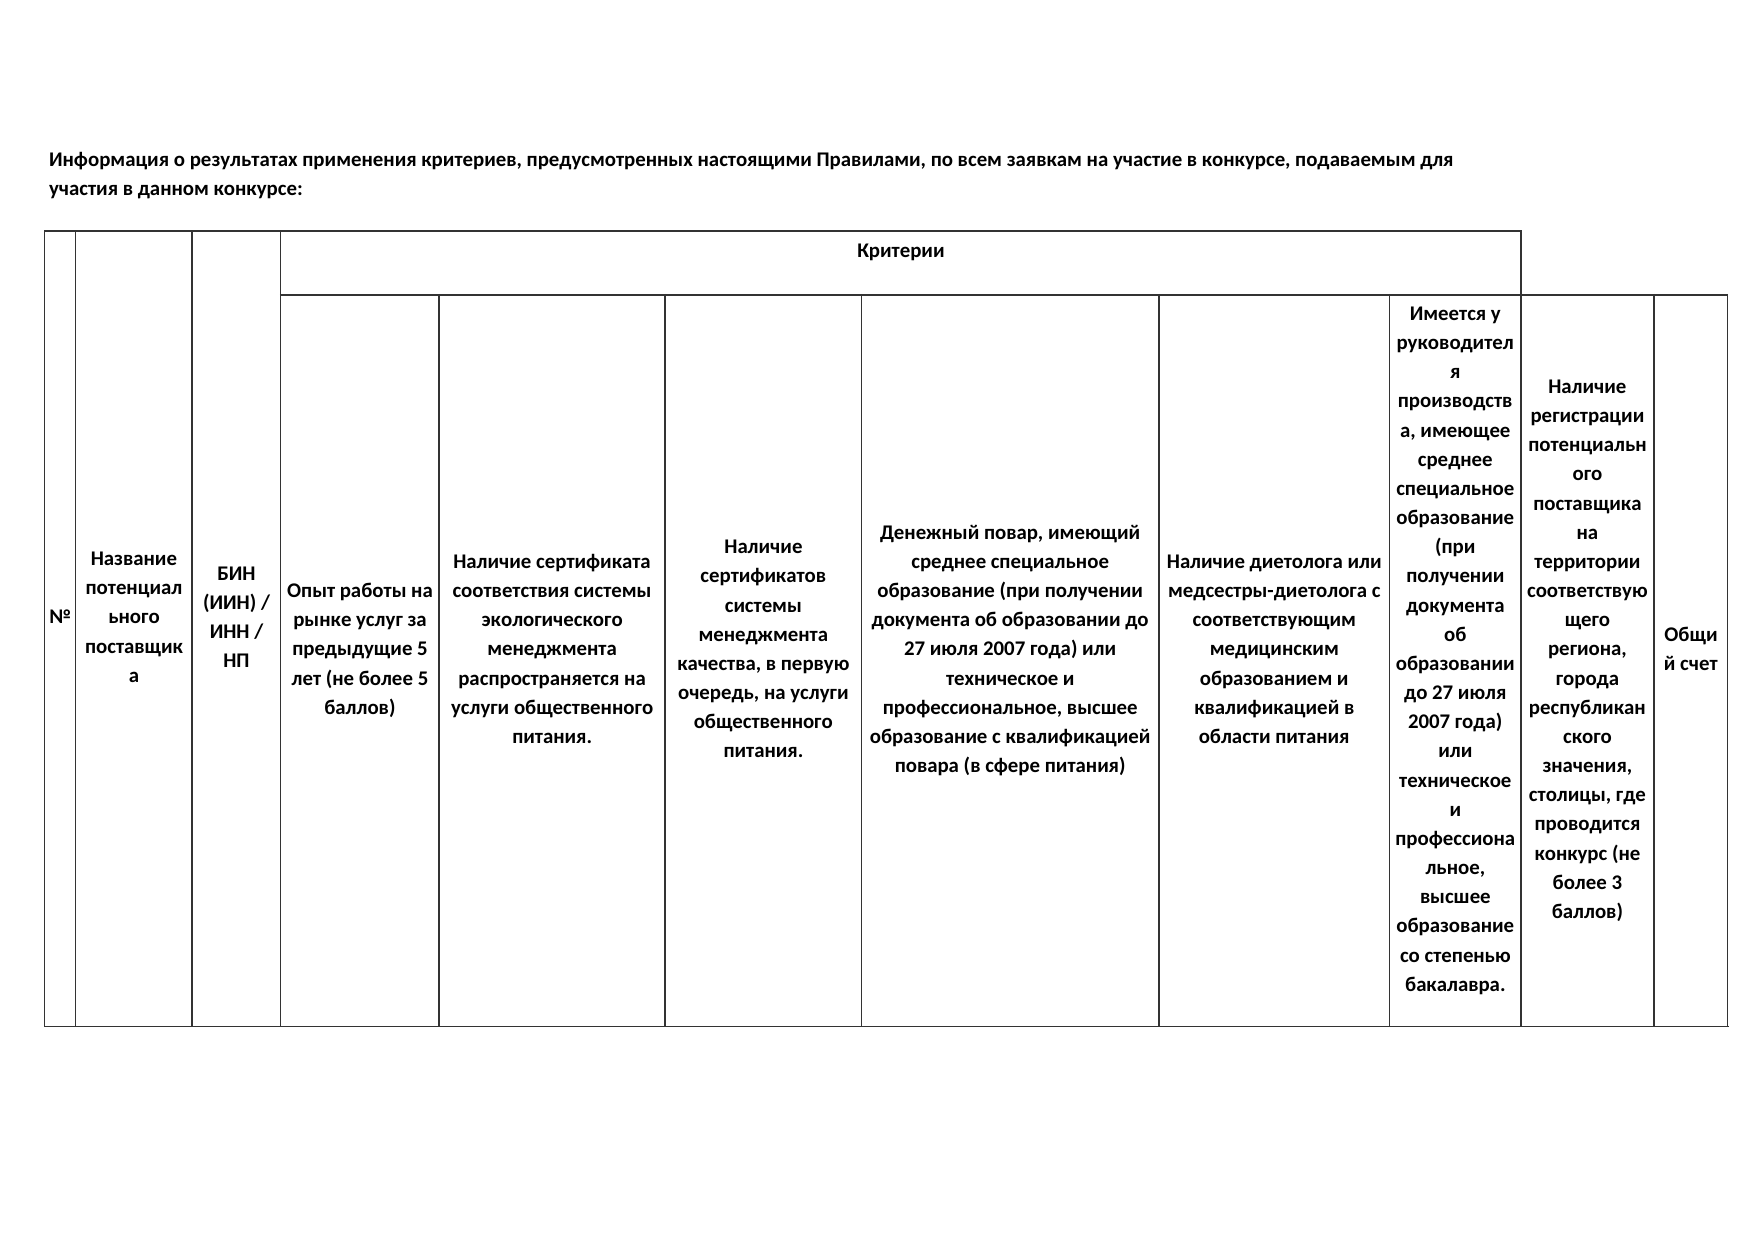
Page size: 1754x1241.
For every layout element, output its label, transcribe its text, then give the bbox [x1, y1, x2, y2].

table_cell № [45, 232, 75, 1026]
table_cell Наличие сертификата соответствия системы экологического менеджмента распространяется на услуги общественного питания. [440, 296, 664, 1026]
table_cell Денежный повар, имеющий среднее специальное образование (при получении документа об образовании до 27 июля 2007 года) или техническое и профессиональное, высшее образование с квалификацией повара (в сфере питания) [862, 296, 1158, 1026]
table_cell БИН (ИИН) / ИНН / НП [193, 232, 280, 1026]
table_cell Имеется у руководителя производства, имеющее среднее специальное образование (при получении документа об образовании до 27 июля 2007 года) или техническое и профессиональное, высшее образование со степенью бакалавра. [1390, 296, 1520, 1026]
table_cell Наличие регистрации потенциального поставщика на территории соответствующего региона, города республиканского значения, столицы, где проводится конкурс (не более 3 баллов) [1522, 296, 1653, 1026]
table_cell Наличие сертификатов системы менеджмента качества, в первую очередь, на услуги общественного питания. [666, 296, 861, 1026]
table_cell Название потенциального поставщика [76, 232, 191, 1026]
table_header Информация о результатах применения критериев, предусмотренных настоящими Правилами, по всем заявкам на участие в конкурсе, подаваемым для участия в данном конкурсе: [44, 142, 1521, 230]
table_cell Опыт работы на рынке услуг за предыдущие 5 лет (не более 5 баллов) [281, 296, 438, 1026]
table_cell Общий счет [1655, 296, 1727, 1026]
table_cell Критерии [281, 232, 1520, 294]
table_cell Наличие диетолога или медсестры-диетолога с соответствующим медицинским образованием и квалификацией в области питания [1160, 296, 1389, 1026]
